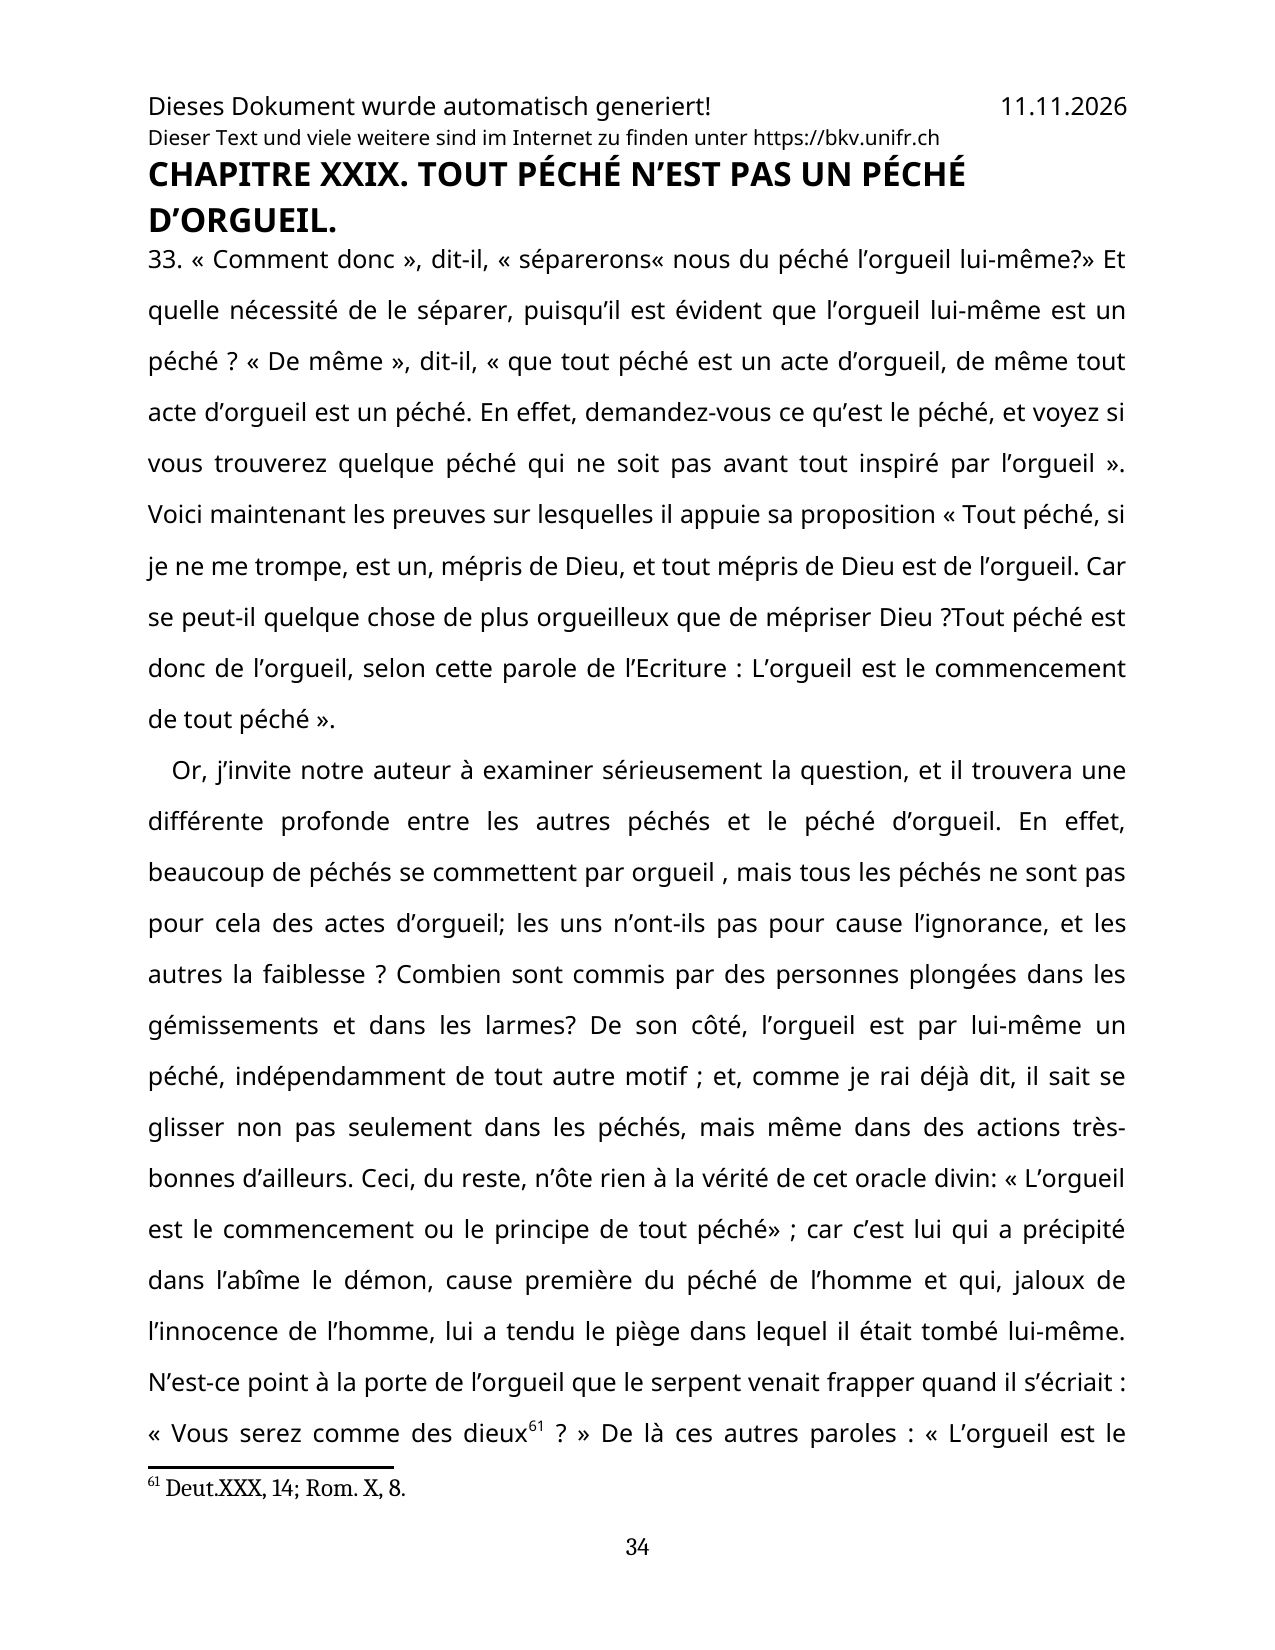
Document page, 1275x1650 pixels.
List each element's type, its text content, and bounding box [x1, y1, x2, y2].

subtitle CHAPITRE XXIX. TOUT PÉCHÉ N’EST PAS UN PÉCHÉ D’ORGUEIL. [148, 151, 1127, 242]
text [148, 752, 1127, 1450]
text 33. « Comment donc », dit-il, « séparerons« nous du péché l’orgueil lui-même?» Et quelle nécessité de le séparer, puisqu’il est évident que l’orgueil lui-même est un péché ? « De même », dit-il, « que tout péché est un acte d’orgueil, de même tout acte d’orgueil est un péché. En effet, demandez-vous ce qu’est le péché, et voyez si vous trouverez quelque péché qui ne soit pas avant tout inspiré par l’orgueil ». Voici maintenant les preuves sur lesquelles il appuie sa proposition « Tout péché, si je ne me trompe, est un, mépris de Dieu, et tout mépris de Dieu est de l’orgueil. Car se peut-il quelque chose de plus orgueilleux que de mépriser Dieu ?Tout péché est donc de l’orgueil, selon cette parole de l’Ecriture : L’orgueil est le commencement de tout péché ». [148, 242, 1127, 735]
